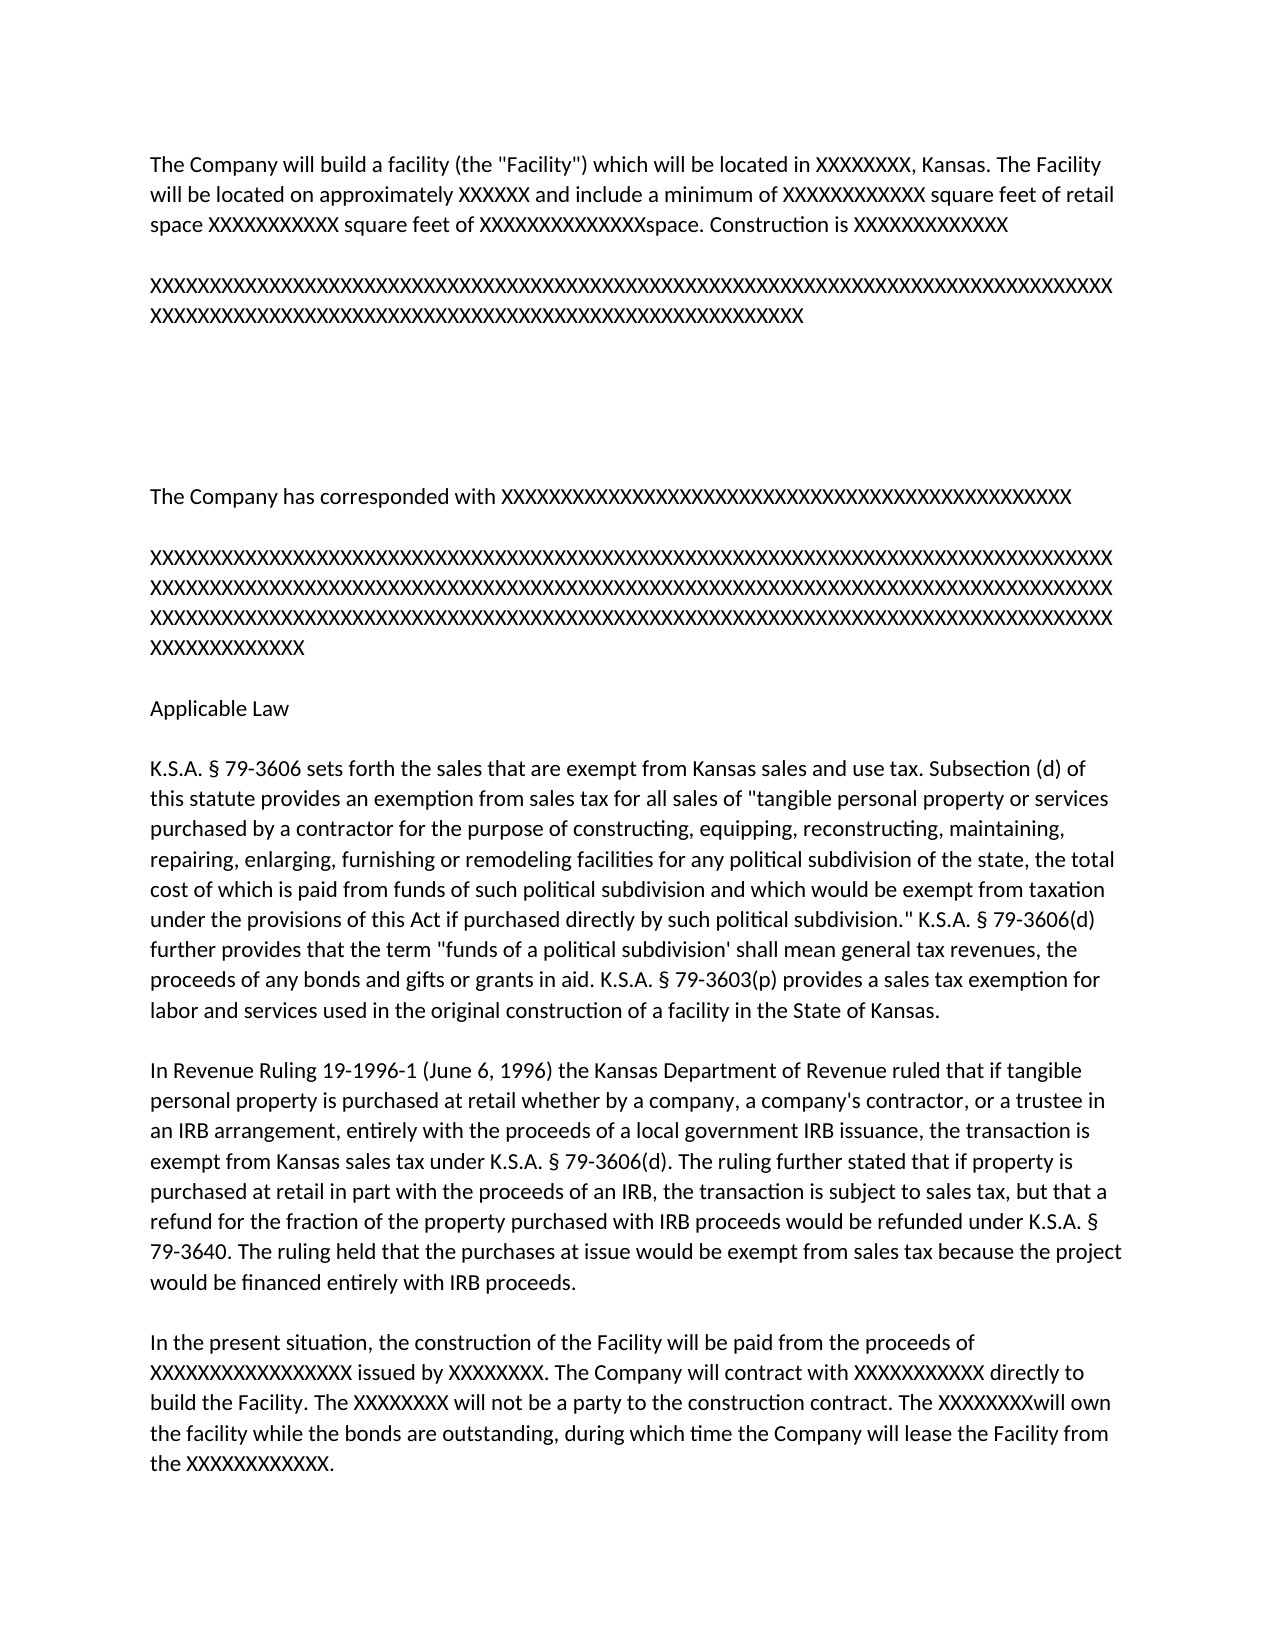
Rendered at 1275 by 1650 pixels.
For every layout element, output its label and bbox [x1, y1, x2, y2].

text [150, 150, 1125, 1477]
